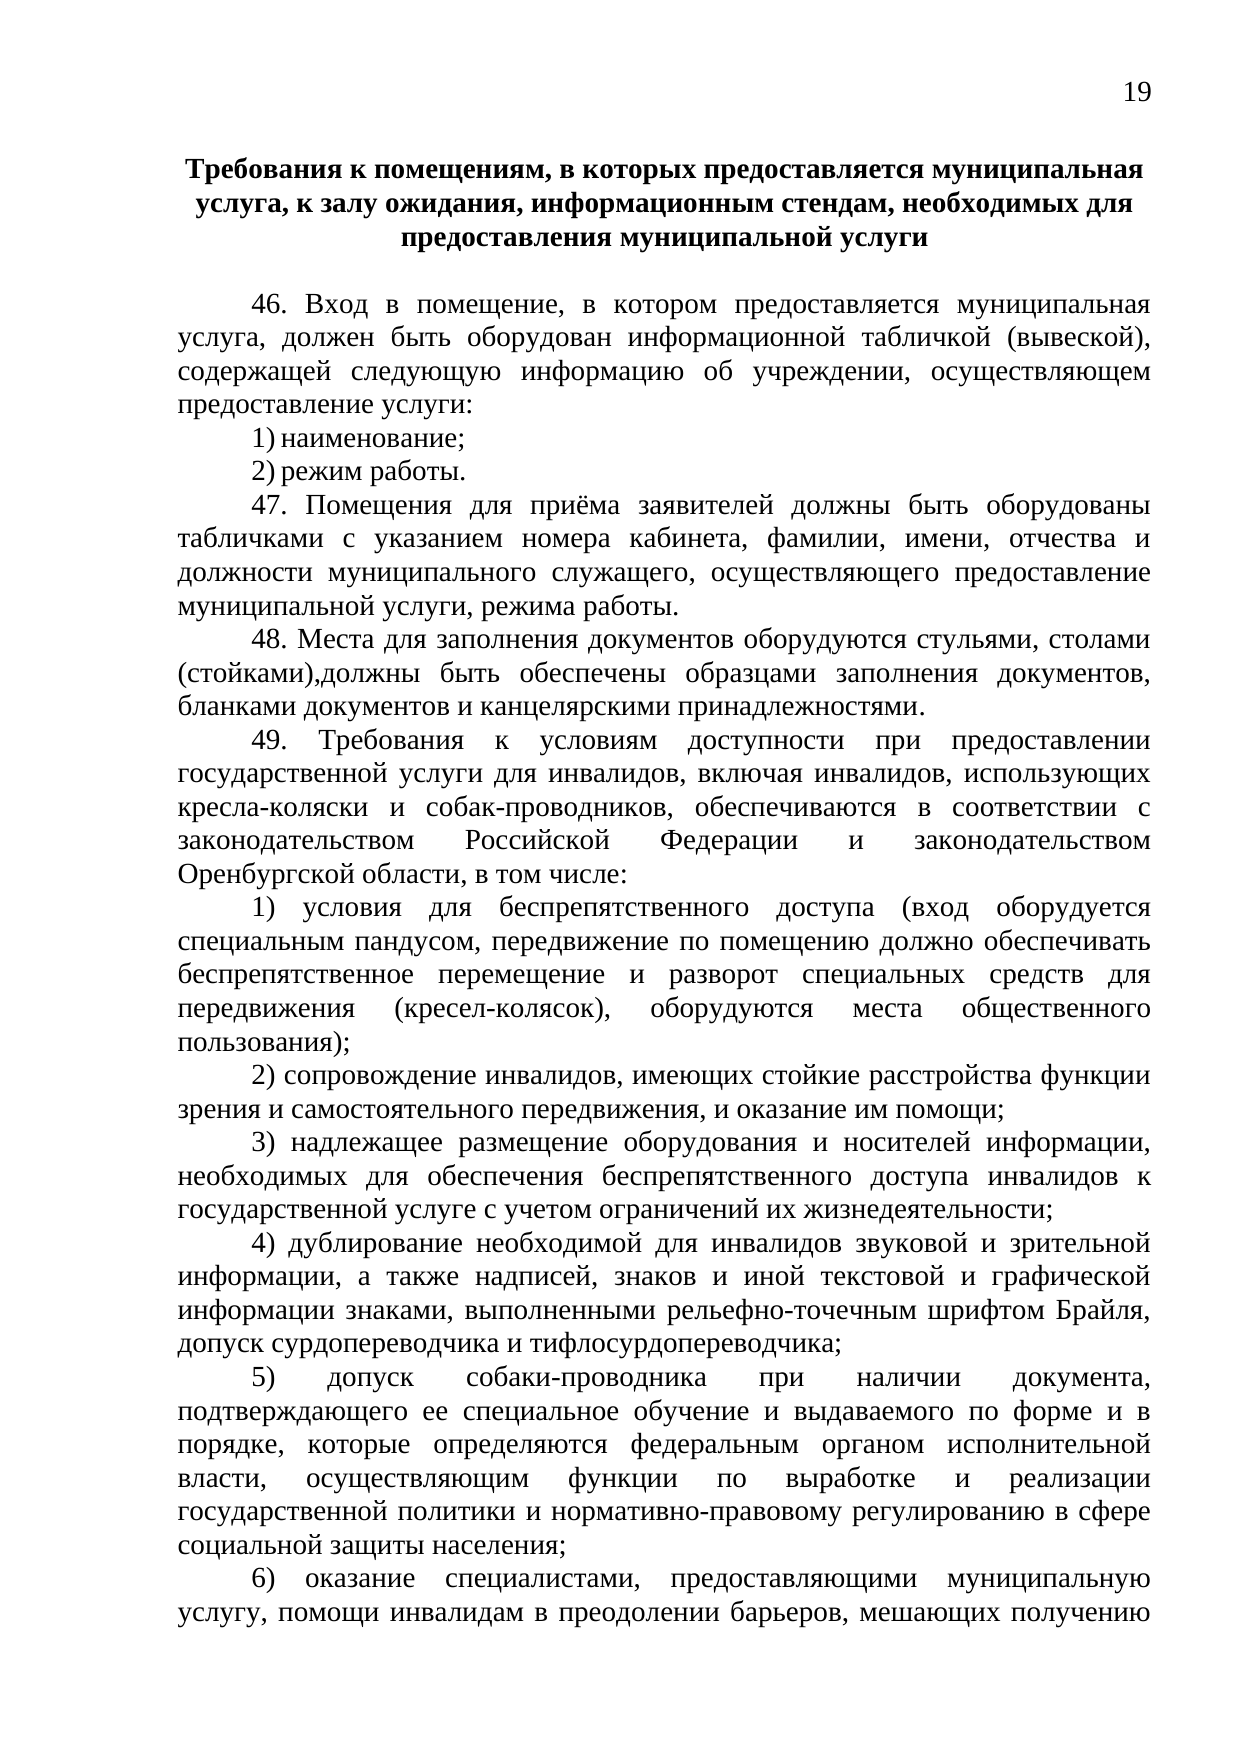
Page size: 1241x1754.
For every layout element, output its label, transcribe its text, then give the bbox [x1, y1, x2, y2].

text 1) условия для беспрепятственного доступа (вход оборудуется специальным пандусом, передвижение по помещению должно обеспечивать беспрепятственное перемещение и разворот специальных средств для передвижения (кресел-колясок), оборудуются места общественного пользования); [177, 889, 1152, 1057]
text 3) надлежащее размещение оборудования и носителей информации, необходимых для обеспечения беспрепятственного доступа инвалидов к государственной услуге с учетом ограничений их жизнедеятельности; [177, 1124, 1152, 1225]
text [177, 1560, 1152, 1627]
text 47. Помещения для приёма заявителей должны быть оборудованы табличками с указанием номера кабинета, фамилии, имени, отчества и должности муниципального служащего, осуществляющего предоставление муниципальной услуги, режима работы. [177, 487, 1152, 621]
list режим работы. [177, 453, 1152, 487]
text Требования к помещениям, в которых предоставляется муниципальная услуга, к залу ожидания, информационным стендам, необходимых для предоставления муниципальной услуги [177, 152, 1152, 252]
text 4) дублирование необходимой для инвалидов звуковой и зрительной информации, а также надписей, знаков и иной текстовой и графической информации знаками, выполненными рельефно-точечным шрифтом Брайля, допуск сурдопереводчика и тифлосурдопереводчика; [177, 1225, 1152, 1359]
list наименование; [177, 420, 1152, 453]
text 46. Вход в помещение, в котором предоставляется муниципальная услуга, должен быть оборудован информационной табличкой (вывеской), содержащей следующую информацию об учреждении, осуществляющем предоставление услуги: [177, 286, 1152, 420]
text 49. Требования к условиям доступности при предоставлении государственной услуги для инвалидов, включая инвалидов, использующих кресла-коляски и собак-проводников, обеспечиваются в соответствии с законодательством Российской Федерации и законодательством Оренбургской области, в том числе: [177, 722, 1152, 889]
text 2) сопровождение инвалидов, имеющих стойкие расстройства функции зрения и самостоятельного передвижения, и оказание им помощи; [177, 1057, 1152, 1124]
text 5) допуск собаки-проводника при наличии документа, подтверждающего ее специальное обучение и выдаваемого по форме и в порядке, которые определяются федеральным органом исполнительной власти, осуществляющим функции по выработке и реализации государственной политики и нормативно-правовому регулированию в сфере социальной защиты населения; [177, 1359, 1152, 1560]
text 48. Места для заполнения документов оборудуются стульями, столами (стойками),должны быть обеспечены образцами заполнения документов, бланками документов и канцелярскими принадлежностями. [177, 621, 1152, 722]
